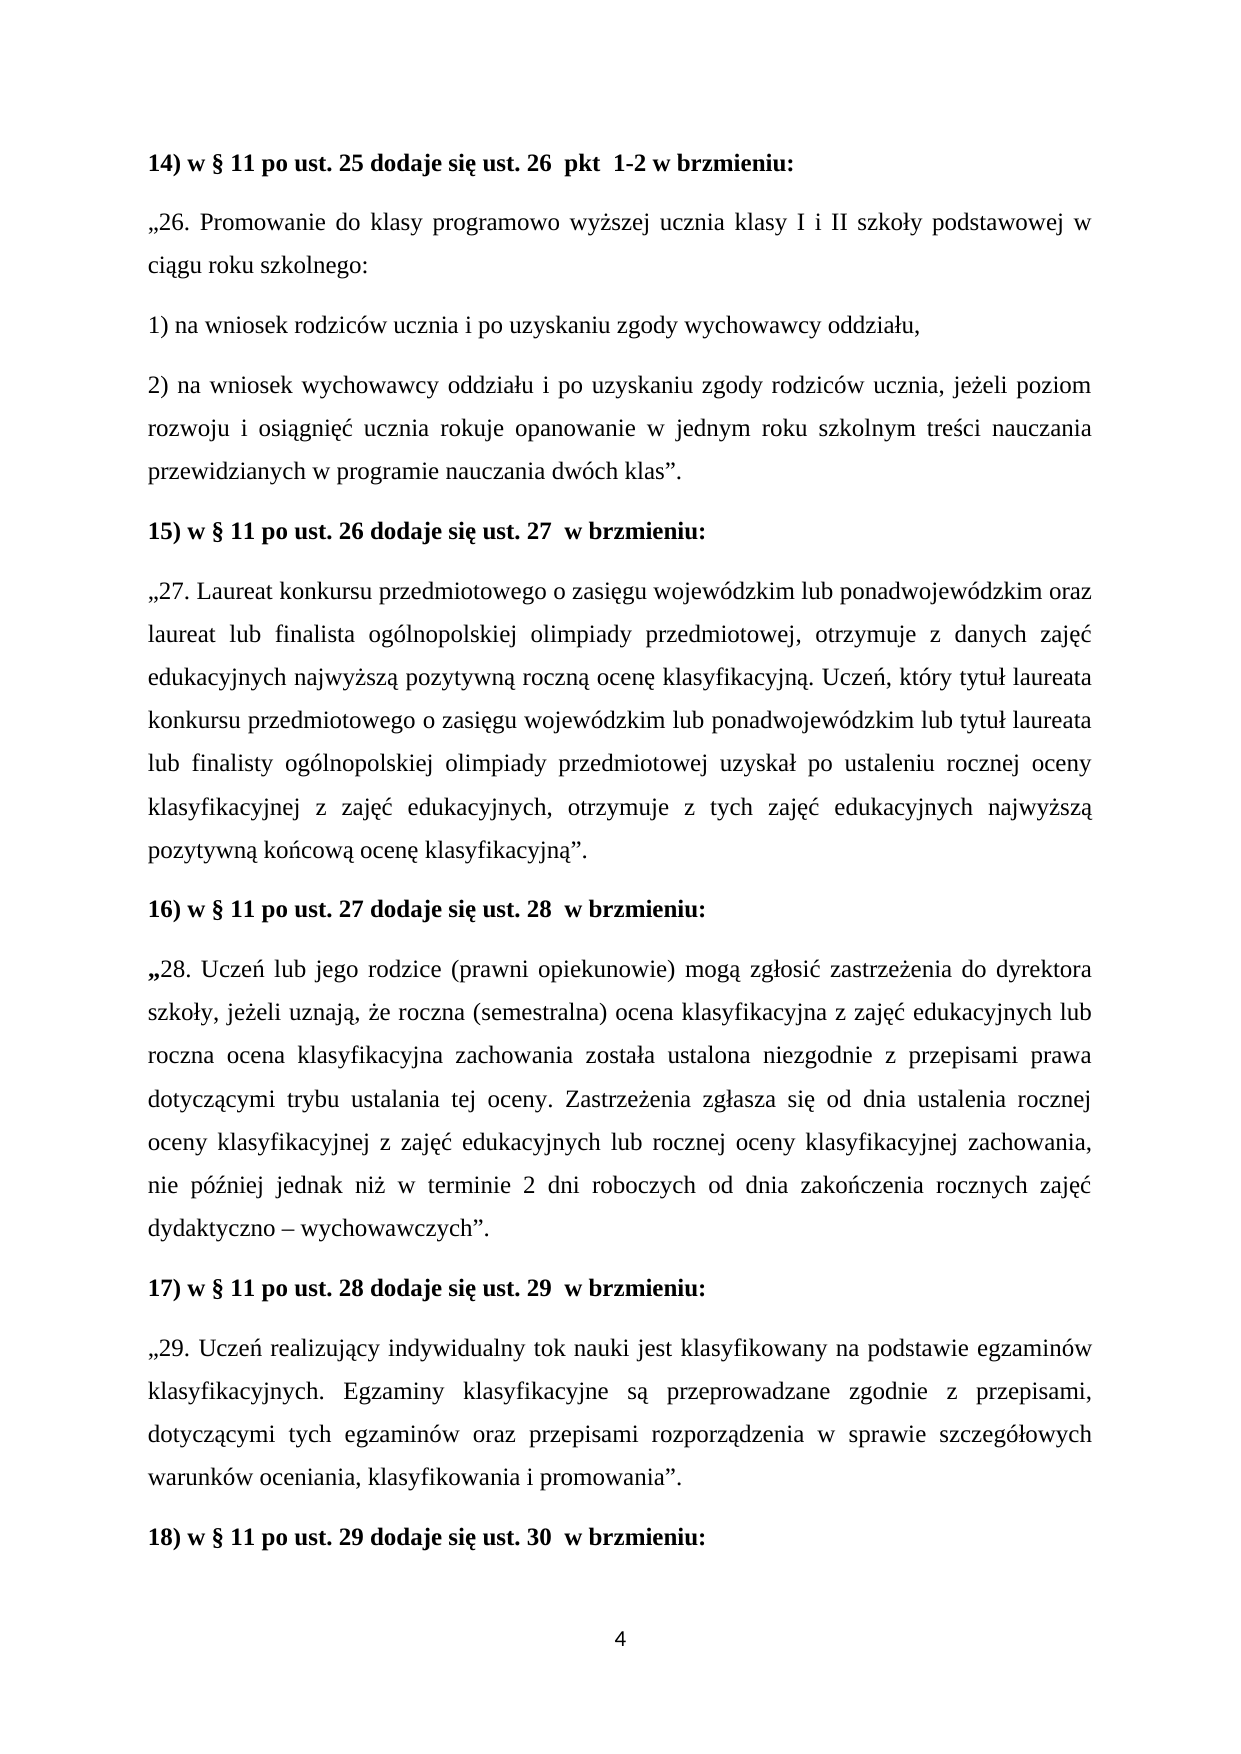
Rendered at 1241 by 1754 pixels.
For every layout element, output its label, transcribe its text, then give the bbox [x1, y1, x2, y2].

text 14) w § 11 po ust. 25 dodaje się ust. 26 pkt 1-2 w brzmieniu: [148, 148, 1093, 176]
text 1) na wniosek rodziców ucznia i po uzyskaniu zgody wychowawcy oddziału, [148, 310, 1093, 339]
text 17) w § 11 po ust. 28 dodaje się ust. 29 w brzmieniu: [148, 1273, 1093, 1302]
text 18) w § 11 po ust. 29 dodaje się ust. 30 w brzmieniu: [148, 1522, 1093, 1551]
text „27. Laureat konkursu przedmiotowego o zasięgu wojewódzkim lub ponadwojewódzkim oraz laureat lub finalista ogólnopolskiej olimpiady przedmiotowej, otrzymuje z danych zajęć edukacyjnych najwyższą pozytywną roczną ocenę klasyfikacyjną. Uczeń, który tytuł laureata konkursu przedmiotowego o zasięgu wojewódzkim lub ponadwojewódzkim lub tytuł laureata lub finalisty ogólnopolskiej olimpiady przedmiotowej uzyskał po ustaleniu rocznej oceny klasyfikacyjnej z zajęć edukacyjnych, otrzymuje z tych zajęć edukacyjnych najwyższą pozytywną końcową ocenę klasyfikacyjną”. [148, 576, 1093, 863]
text 15) w § 11 po ust. 26 dodaje się ust. 27 w brzmieniu: [148, 516, 1093, 545]
text 2) na wniosek wychowawcy oddziału i po uzyskaniu zgody rodziców ucznia, jeżeli poziom rozwoju i osiągnięć ucznia rokuje opanowanie w jednym roku szkolnym treści nauczania przewidzianych w programie nauczania dwóch klas”. [148, 370, 1093, 485]
text „26. Promowanie do klasy programowo wyższej ucznia klasy I i II szkoły podstawowej w ciągu roku szkolnego: [148, 207, 1093, 279]
text „28. Uczeń lub jego rodzice (prawni opiekunowie) mogą zgłosić zastrzeżenia do dyrektora szkoły, jeżeli uznają, że roczna (semestralna) ocena klasyfikacyjna z zajęć edukacyjnych lub roczna ocena klasyfikacyjna zachowania została ustalona niezgodnie z przepisami prawa dotyczącymi trybu ustalania tej oceny. Zastrzeżenia zgłasza się od dnia ustalenia rocznej oceny klasyfikacyjnej z zajęć edukacyjnych lub rocznej oceny klasyfikacyjnej zachowania, nie później jednak niż w terminie 2 dni roboczych od dnia zakończenia rocznych zajęć dydaktyczno – wychowawczych”. [148, 954, 1093, 1242]
text 16) w § 11 po ust. 27 dodaje się ust. 28 w brzmieniu: [148, 894, 1093, 923]
text „29. Uczeń realizujący indywidualny tok nauki jest klasyfikowany na podstawie egzaminów klasyfikacyjnych. Egzaminy klasyfikacyjne są przeprowadzane zgodnie z przepisami, dotyczącymi tych egzaminów oraz przepisami rozporządzenia w sprawie szczegółowych warunków oceniania, klasyfikowania i promowania”. [148, 1333, 1093, 1491]
